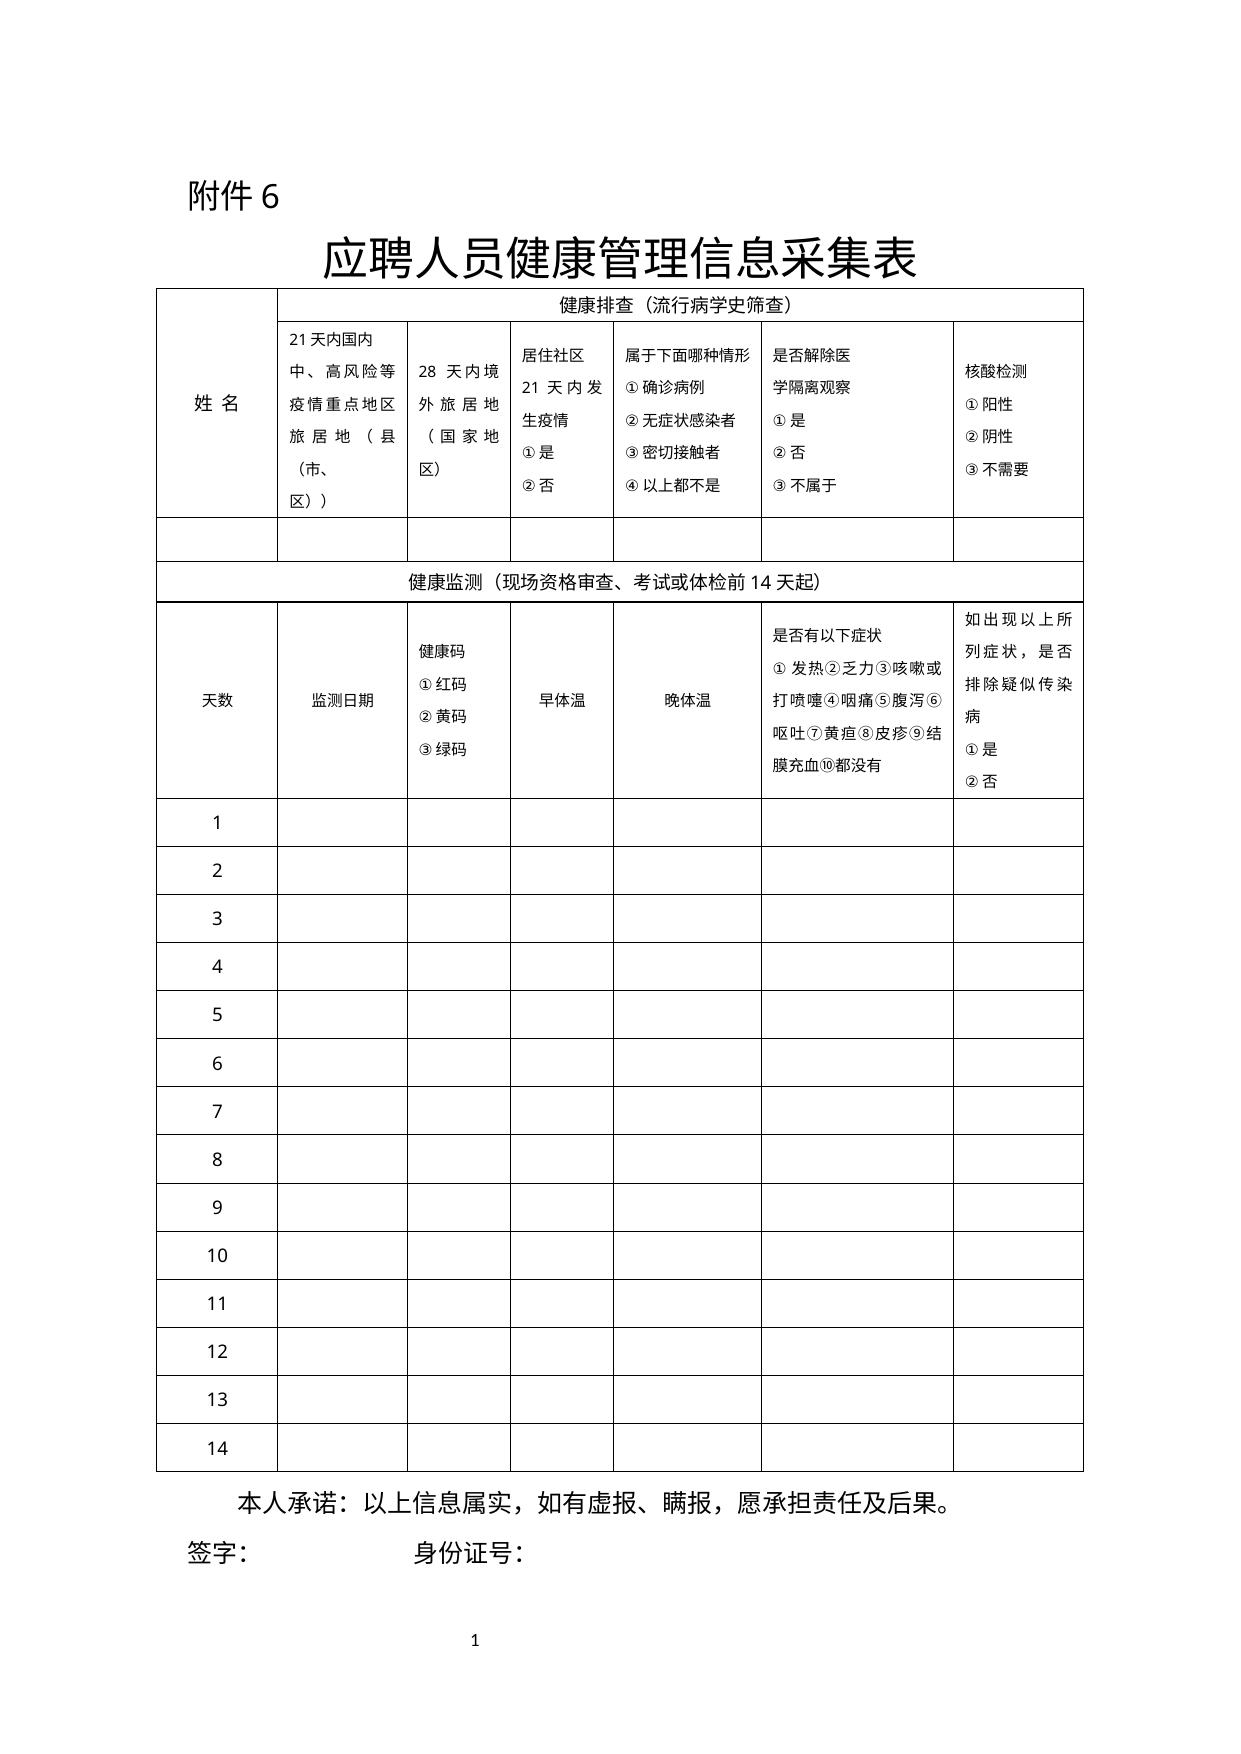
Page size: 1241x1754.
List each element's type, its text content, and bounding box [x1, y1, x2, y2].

table_cell [278, 1039, 407, 1086]
table_cell [762, 1328, 953, 1375]
table_cell 如出现以上所列症状，是否排除疑似传染病 ①是 ②否 [954, 603, 1083, 797]
table_cell [762, 895, 953, 942]
table_cell [157, 518, 277, 561]
table_cell [954, 1184, 1083, 1231]
table_cell [278, 1328, 407, 1375]
table_cell [954, 799, 1083, 846]
table_cell [511, 847, 613, 894]
table_cell [511, 943, 613, 990]
table_cell [954, 943, 1083, 990]
table_cell 10 [157, 1232, 277, 1279]
table_cell [408, 799, 510, 846]
table_cell [954, 895, 1083, 942]
table_cell [762, 1376, 953, 1423]
table_cell [408, 1232, 510, 1279]
table_cell 13 [157, 1376, 277, 1423]
table_cell 3 [157, 895, 277, 942]
table_cell [408, 847, 510, 894]
text 本人承诺：以上信息属实，如有虚报、瞒报，愿承担责任及后果。 签字： 身份证号： [187, 1472, 1053, 1572]
table_cell [614, 1328, 761, 1375]
table_cell [762, 1424, 953, 1471]
table_cell [511, 799, 613, 846]
table_cell 8 [157, 1135, 277, 1182]
table_cell [954, 991, 1083, 1038]
table_cell 4 [157, 943, 277, 990]
table_cell [954, 518, 1083, 561]
text 附件6 [187, 162, 1053, 227]
table_cell [954, 1135, 1083, 1182]
table_cell [408, 1424, 510, 1471]
table_cell [511, 1424, 613, 1471]
table_cell [408, 895, 510, 942]
table_cell [954, 1087, 1083, 1134]
table_cell [511, 1039, 613, 1086]
table_cell [278, 799, 407, 846]
table_cell 12 [157, 1328, 277, 1375]
table_cell [954, 847, 1083, 894]
table_cell 9 [157, 1184, 277, 1231]
table_cell 天数 [157, 603, 277, 797]
table_cell [614, 847, 761, 894]
table_header 姓 名 [157, 289, 277, 517]
table_cell 是否解除医 学隔离观察 ①是 ②否 ③不属于 [762, 322, 953, 517]
table_cell [614, 518, 761, 561]
table_cell [762, 1232, 953, 1279]
table_cell 28 天内境外旅居地（国家地区） [408, 322, 510, 517]
table_cell [511, 1184, 613, 1231]
table_cell [408, 1328, 510, 1375]
table_cell [954, 1039, 1083, 1086]
table_cell [614, 1135, 761, 1182]
table_cell [762, 847, 953, 894]
table_cell [278, 518, 407, 561]
table_cell [614, 1376, 761, 1423]
table_cell [278, 1280, 407, 1327]
table_cell 21天内国内 中、高风险等疫情重点地区旅居地（县（市、 区）） [278, 322, 407, 517]
table_cell [278, 1184, 407, 1231]
table_cell [278, 895, 407, 942]
table_cell [511, 518, 613, 561]
table_cell 2 [157, 847, 277, 894]
table_cell 居住社区 21天内发生疫情 ①是 ②否 [511, 322, 613, 517]
table_cell [408, 1184, 510, 1231]
table_cell [954, 1328, 1083, 1375]
table_cell [511, 991, 613, 1038]
table_cell [762, 1184, 953, 1231]
table_cell [511, 1087, 613, 1134]
table_cell [278, 1135, 407, 1182]
table_cell 11 [157, 1280, 277, 1327]
table_cell 是否有以下症状 ①发热②乏力③咳嗽或打喷嚏④咽痛⑤腹泻⑥呕吐⑦黄疸⑧皮疹⑨结膜充血⑩都没有 [762, 603, 953, 797]
table_cell [511, 1232, 613, 1279]
table_cell [614, 991, 761, 1038]
table_cell [278, 847, 407, 894]
table_header 健康排查（流行病学史筛查） [278, 289, 1083, 321]
table_cell [614, 799, 761, 846]
table_cell [278, 943, 407, 990]
table_cell [954, 1280, 1083, 1327]
table_cell [954, 1424, 1083, 1471]
table_cell [762, 1039, 953, 1086]
table_cell 健康监测（现场资格审查、考试或体检前 14 天起） [157, 562, 1083, 601]
table_cell [954, 1376, 1083, 1423]
table_cell 7 [157, 1087, 277, 1134]
table_cell [614, 1184, 761, 1231]
table_cell [954, 1232, 1083, 1279]
table_cell [278, 991, 407, 1038]
table_cell [408, 1135, 510, 1182]
table_cell [614, 1280, 761, 1327]
table_cell [511, 1280, 613, 1327]
table_cell [614, 1232, 761, 1279]
table_cell [511, 1328, 613, 1375]
table_cell [278, 1376, 407, 1423]
table_cell [762, 991, 953, 1038]
table_cell 健康码 ①红码 ②黄码 ③绿码 [408, 603, 510, 797]
table_cell 6 [157, 1039, 277, 1086]
table_cell [762, 943, 953, 990]
table_cell 晚体温 [614, 603, 761, 797]
table_cell [408, 1376, 510, 1423]
table_cell 14 [157, 1424, 277, 1471]
table_cell [614, 1087, 761, 1134]
table_cell 监测日期 [278, 603, 407, 797]
table_cell [408, 1039, 510, 1086]
table_cell 早体温 [511, 603, 613, 797]
text 应聘人员健康管理信息采集表 [187, 227, 1053, 287]
table_cell [511, 1376, 613, 1423]
table_cell [278, 1087, 407, 1134]
table_cell [511, 1135, 613, 1182]
table_cell [511, 895, 613, 942]
table_cell [408, 991, 510, 1038]
table_cell 5 [157, 991, 277, 1038]
table_cell [762, 1135, 953, 1182]
table_cell [278, 1232, 407, 1279]
table_cell [762, 1087, 953, 1134]
table_cell [762, 799, 953, 846]
table_cell 1 [157, 799, 277, 846]
table_cell 属于下面哪种情形 ①确诊病例 ②无症状感染者 ③密切接触者 ④以上都不是 [614, 322, 761, 517]
table_cell [408, 1087, 510, 1134]
table_cell [614, 1039, 761, 1086]
table_cell [408, 518, 510, 561]
table_cell [408, 943, 510, 990]
table_cell [762, 518, 953, 561]
table_cell 核酸检测 ①阳性 ②阴性 ③不需要 [954, 322, 1083, 517]
table_cell [614, 895, 761, 942]
table_cell [278, 1424, 407, 1471]
table_cell [762, 1280, 953, 1327]
table_cell [408, 1280, 510, 1327]
table_cell [614, 1424, 761, 1471]
table_cell [614, 943, 761, 990]
